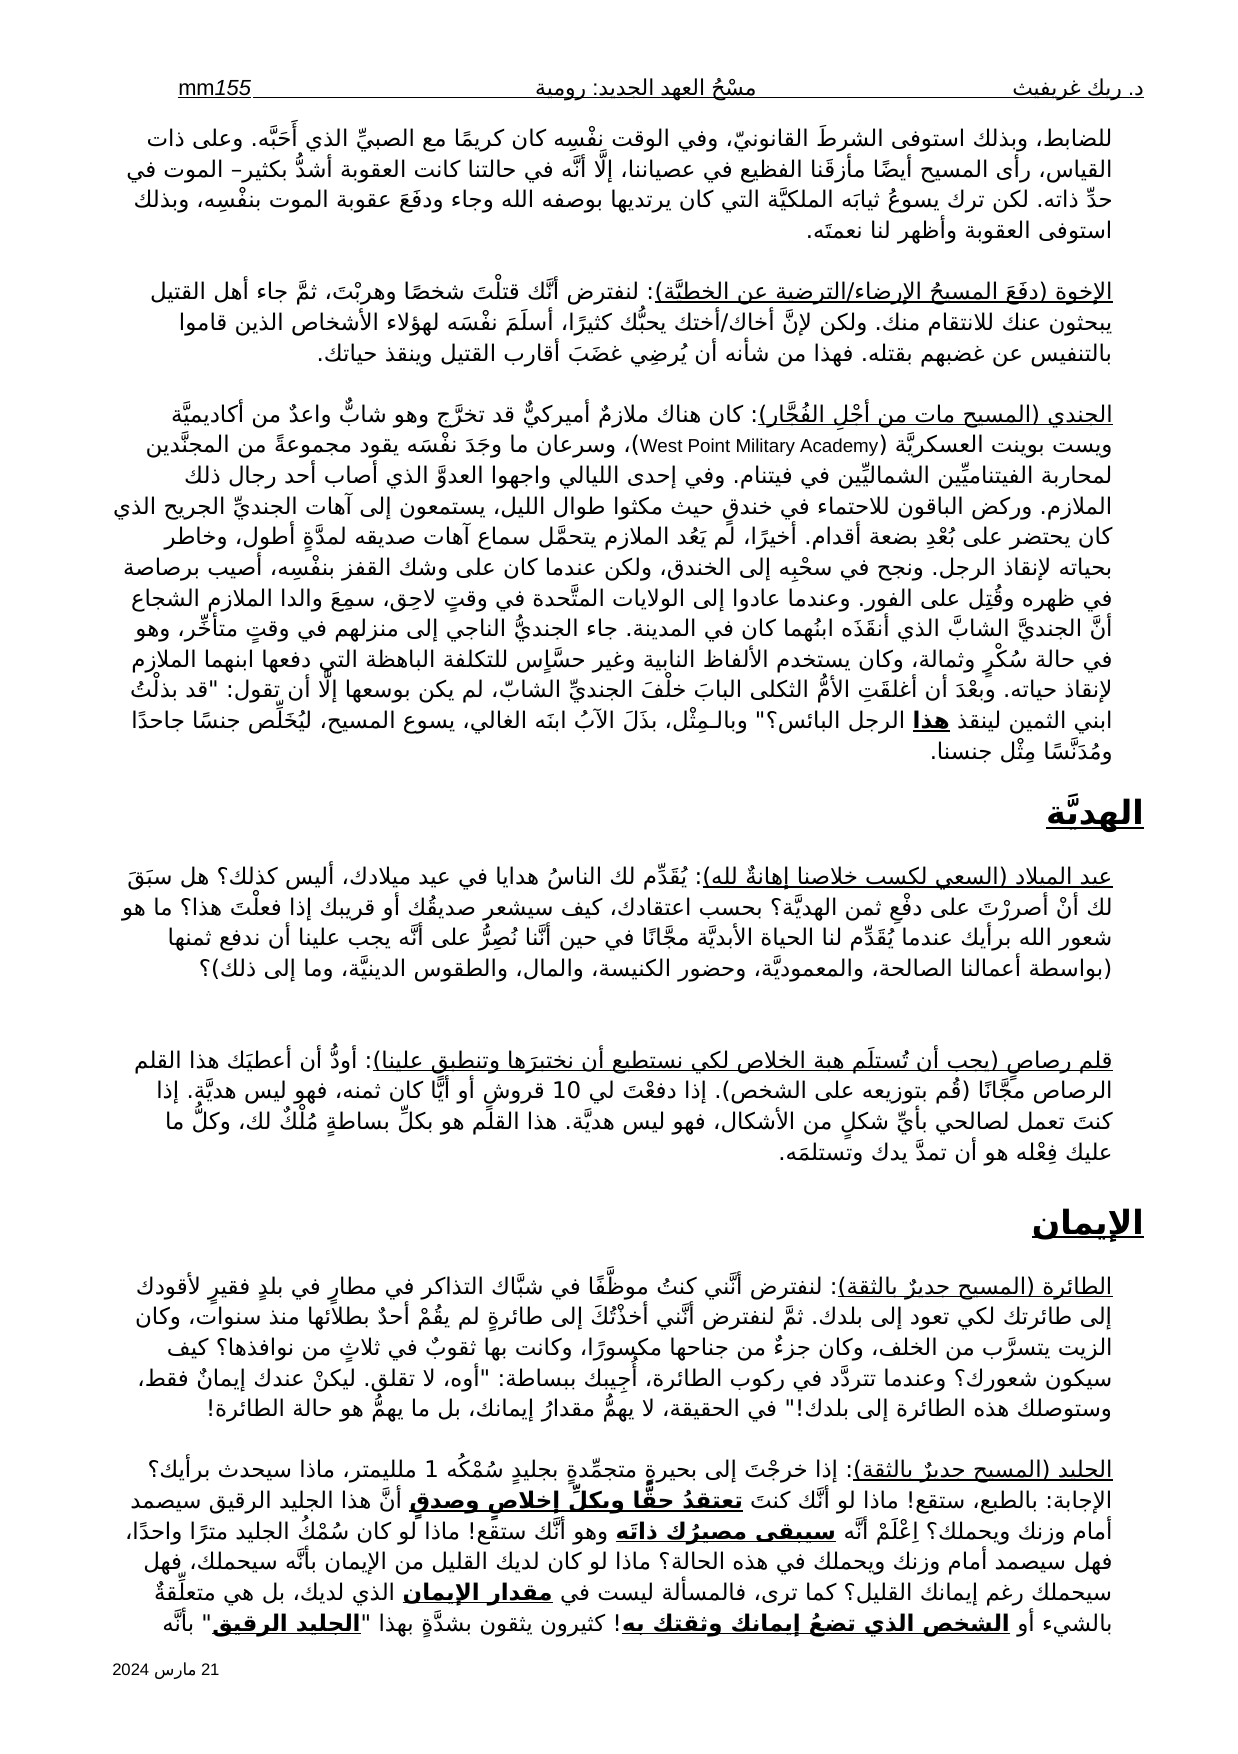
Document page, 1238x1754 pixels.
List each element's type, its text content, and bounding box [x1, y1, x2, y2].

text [111, 1457, 1112, 1636]
text الطائرة (المسيح جديرٌ بالثقة): لنفترض أنَّني كنتُ موظَّفًا في شبَّاك التذاكر في مطارٍ في بلدٍ فقيرٍ لأقودك إلى طائرتك لكي تعود إلى بلدك. ثمَّ لنفترض أنَّني أخذْتُكَ إلى طائرةٍ لم يقُمْ أحدٌ بطلائها منذ سنوات، وكان الزيت يتسرَّب من الخلف، وكان جزءٌ من جناحها مكسورًا، وكانت بها ثقوبٌ في ثلاثٍ من نوافذها؟ كيف سيكون شعورك؟ وعندما تتردَّد في ركوب الطائرة، أُجِيبك ببساطة: "أوه، لا تقلق. ليكنْ عندك إيمانٌ فقط، وستوصلك هذه الطائرة إلى بلدك!" في الحقيقة، لا يهمُّ مقدارُ إيمانك، بل ما يهمُّ هو حالة الطائرة! [111, 1273, 1112, 1422]
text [111, 125, 1112, 244]
text الجندي (المسيح مات من أجْلِ الفُجَّار): كان هناك ملازمٌ أميركيٌّ قد تخرَّج وهو شابٌّ واعدٌ من أكاديميَّة ويست بوينت العسكريَّة (West Point Military Academy)، وسرعان ما وجَدَ نفْسَه يقود مجموعةً من المجنَّدين لمحاربة الفيتناميِّين الشماليِّين في فيتنام. وفي إحدى الليالي واجهوا العدوَّ الذي أصاب أحد رجال ذلك الملازم. وركض الباقون للاحتماء في خندقٍ حيث مكثوا طوال الليل، يستمعون إلى آهات الجنديِّ الجريح الذي كان يحتضر على بُعْدِ بضعة أقدام. أخيرًا، لم يَعُد الملازم يتحمَّل سماع آهات صديقه لمدَّةٍ أطول، وخاطر بحياته لإنقاذ الرجل. ونجح في سحْبِه إلى الخندق، ولكن عندما كان على وشك القفز بنفْسِه، أصيب برصاصة في ظهره وقُتِل على الفور. وعندما عادوا إلى الولايات المتَّحدة في وقتٍ لاحِق، سمِعَ والدا الملازم الشجاع أنَّ الجنديَّ الشابَّ الذي أنقَذَه ابنُهما كان في المدينة. جاء الجنديُّ الناجي إلى منزلهم في وقتٍ متأخِّر، وهو في حالة سُكْرٍ وثمالة، وكان يستخدم الألفاظ النابية وغير حسَّاٍس للتكلفة الباهظة التي دفعها ابنهما الملازم لإنقاذ حياته. وبعْدَ أن أغلقَتِ الأمُّ الثكلى البابَ خلْفَ الجنديِّ الشابّ، لم يكن بوسعها إلَّا أن تقول: "قد بذلْتُ ابني الثمين لينقذ هذا الرجل البائس؟" وبالـمِثْل، بذَلَ الآبُ ابنَه الغالي، يسوع المسيح، ليُخَلِّص جنسًا جاحدًا ومُدَنَّسًا مِثْل جنسنا. [111, 401, 1112, 764]
text الإيمان [111, 1203, 1144, 1242]
text عيد الميلاد (السعي لكسب خلاصنا إهانةٌ لله): يُقَدِّم لك الناسُ هدايا في عيد ميلادك، أليس كذلك؟ هل سبَقَ لك أنْ أصررْتَ على دفْعِ ثمن الهديَّة؟ بحسب اعتقادك، كيف سيشعر صديقُك أو قريبك إذا فعلْتَ هذا؟ ما هو شعور الله برأيك عندما يُقَدِّم لنا الحياة الأبديَّة مجَّانًا في حين أنَّنا نُصِرُّ على أنَّه يجب علينا أن ندفع ثمنها (بواسطة أعمالنا الصالحة، والمعموديَّة، وحضور الكنيسة، والمال، والطقوس الدينيَّة، وما إلى ذلك)؟ [111, 863, 1112, 982]
text الهديَّة [111, 794, 1144, 832]
text قلم رصاصٍ (يجب أن تُستلَم هبة الخلاص لكي نستطيع أن نختبرَها وتنطبق علينا): أودُّ أن أعطيَك هذا القلم الرصاص مجَّانًا (قُم بتوزيعه على الشخص). إذا دفعْتَ لي 10 قروشٍ أو أيًّا كان ثمنه، فهو ليس هديَّة. إذا كنتَ تعمل لصالحي بأيِّ شكلٍ من الأشكال، فهو ليس هديَّة. هذا القلم هو بكلِّ بساطةٍ مُلْكٌ لك، وكلُّ ما عليك فِعْله هو أن تمدَّ يدك وتستلمَه. [111, 1047, 1112, 1166]
text الإخوة (دفَعَ المسيحُ الإرضاء/الترضية عن الخطيَّة): لنفترض أنَّك قتلْتَ شخصًا وهربْتَ، ثمَّ جاء أهل القتيل يبحثون عنك للانتقام منك. ولكن لإنَّ أخاك/أختك يحبُّك كثيرًا، أسلَمَ نفْسَه لهؤلاء الأشخاص الذين قاموا بالتنفيس عن غضبهم بقتله. فهذا من شأنه أن يُرضِي غضَبَ أقارب القتيل وينقذ حياتك. [111, 278, 1112, 366]
